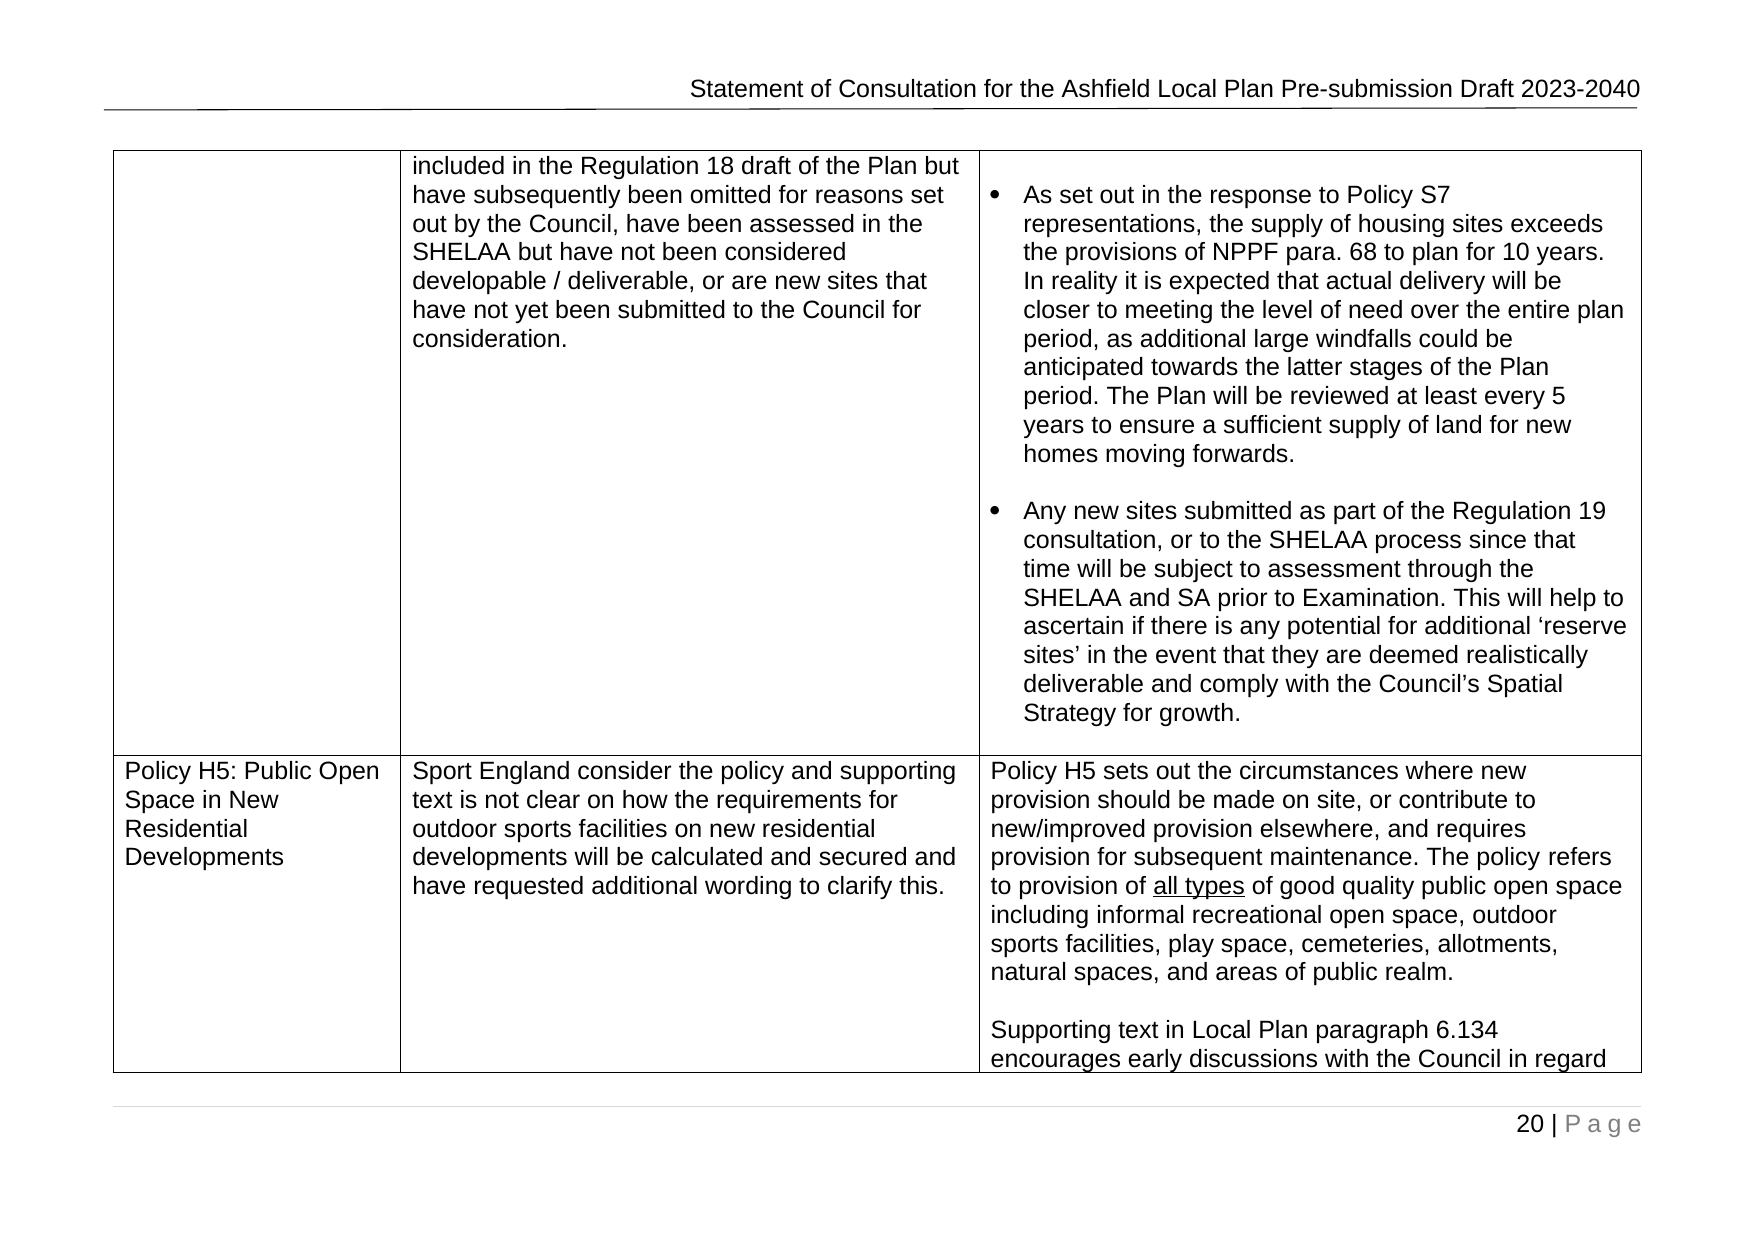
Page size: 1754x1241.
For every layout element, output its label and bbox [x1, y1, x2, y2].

table_cell [401, 756, 979, 1072]
table_cell [980, 756, 1641, 1072]
table_cell [980, 151, 1641, 755]
table_cell [114, 151, 400, 755]
table_cell [114, 756, 400, 1072]
table_cell [401, 151, 979, 755]
